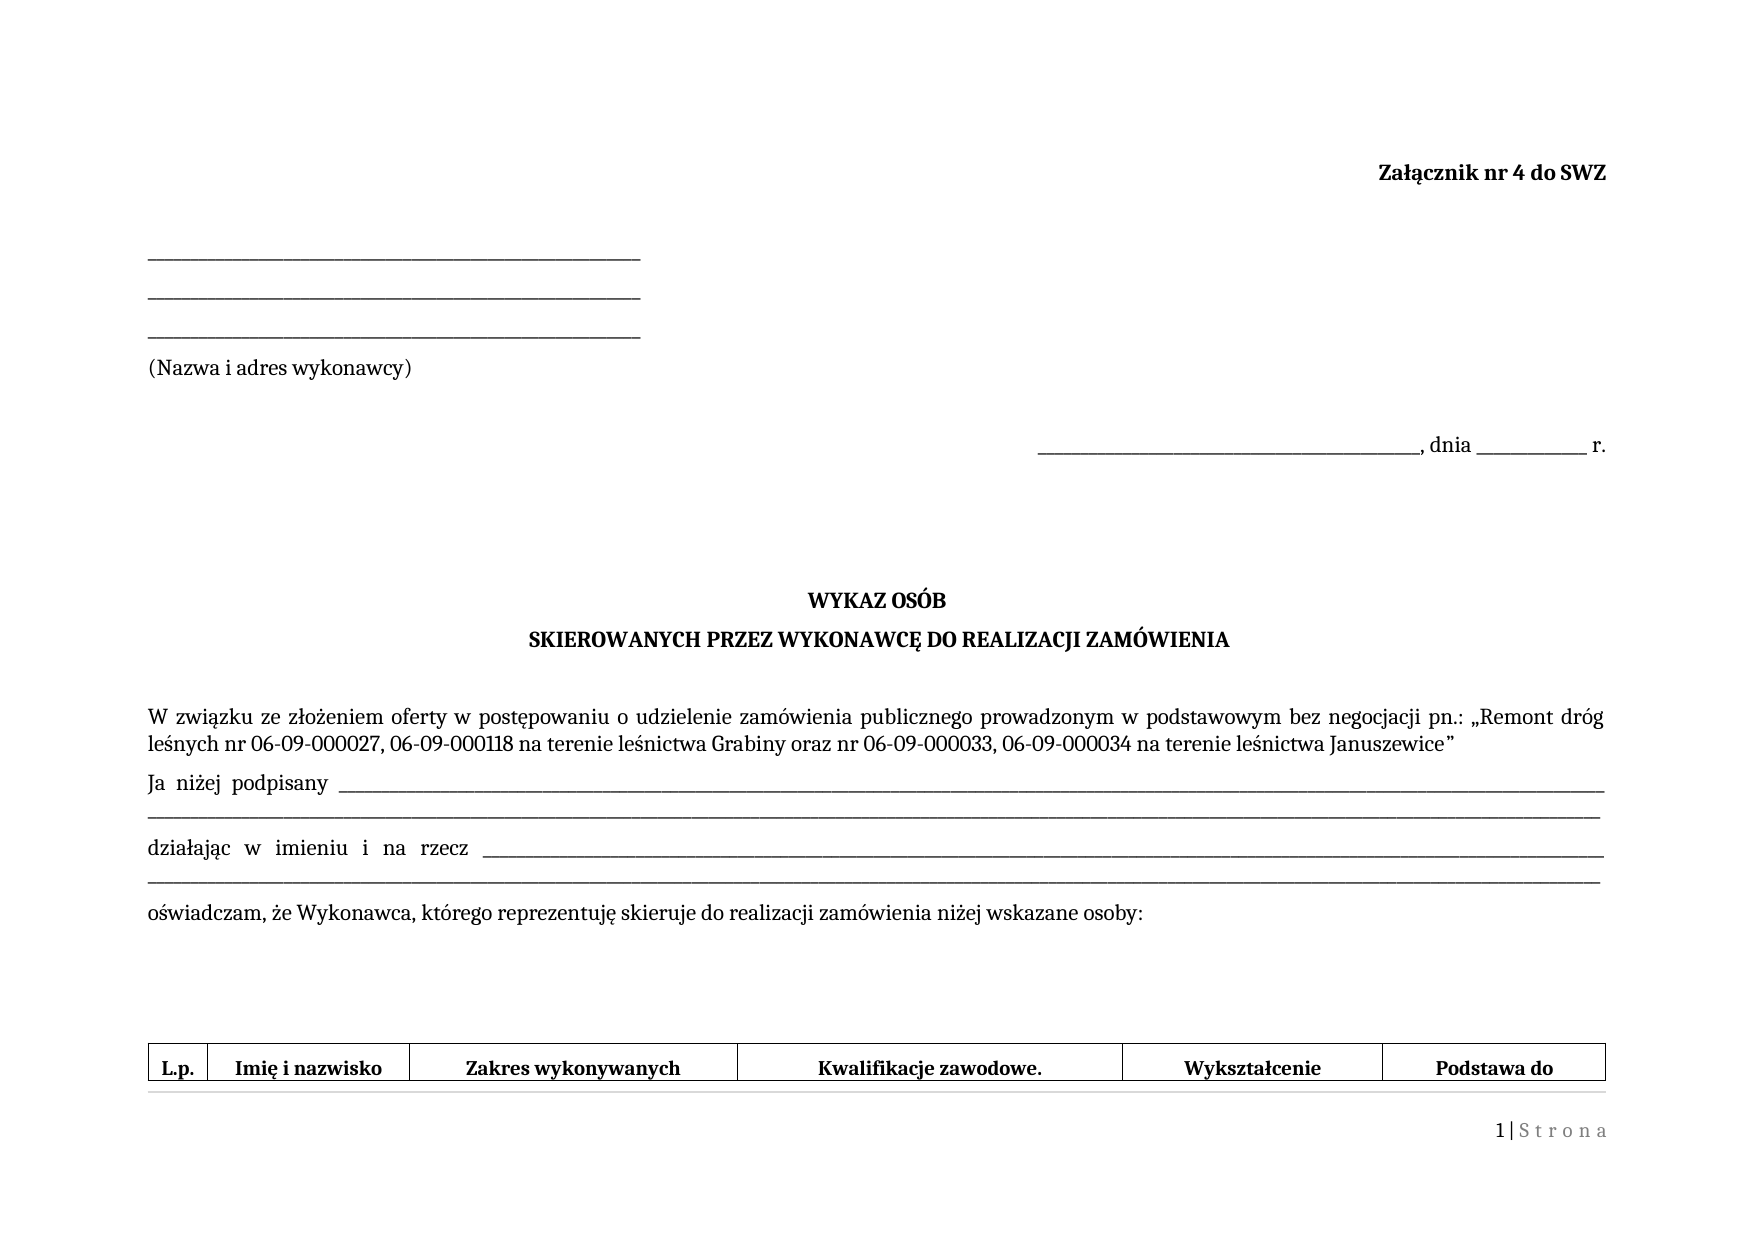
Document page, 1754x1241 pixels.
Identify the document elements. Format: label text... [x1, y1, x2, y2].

text __________________________________________________________ [148, 277, 1606, 303]
text WYKAZ OSÓB [148, 587, 1606, 614]
text _____________________________________________, dnia _____________ r. [148, 432, 1606, 458]
text Załącznik nr 4 do SWZ [148, 160, 1606, 186]
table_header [1383, 1044, 1605, 1080]
text (Nazwa i adres wykonawcy) [148, 354, 1606, 381]
text Ja niżej podpisany _____________________________________________________________________________________________________________________________________________________ ___________________________________________________________________________________________________________________________________________________________________________ [148, 769, 1606, 822]
table_header Wykształcenie [1123, 1044, 1382, 1080]
text SKIEROWANYCH PRZEZ WYKONAWCĘ DO REALIZACJI ZAMÓWIENIA [148, 626, 1606, 653]
text __________________________________________________________ [148, 238, 1606, 264]
text __________________________________________________________ [148, 316, 1606, 342]
text W związku ze złożeniem oferty w postępowaniu o udzielenie zamówienia publicznego prowadzonym w podstawowym bez negocjacji pn.: „Remont dróg leśnych nr 06-09-000027, 06-09-000118 na terenie leśnictwa Grabiny oraz nr 06-09-000033, 06-09-000034 na terenie leśnictwa Januszewice” [148, 704, 1606, 757]
table_header Imię i nazwisko [208, 1044, 409, 1080]
table_header L.p. [149, 1044, 207, 1080]
text oświadczam, że Wykonawca, którego reprezentuję skieruje do realizacji zamówienia niżej wskazane osoby: [148, 900, 1606, 926]
text działając w imieniu i na rzecz ____________________________________________________________________________________________________________________________________ ___________________________________________________________________________________________________________________________________________________________________________ [148, 834, 1606, 887]
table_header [410, 1044, 737, 1080]
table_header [738, 1044, 1122, 1080]
